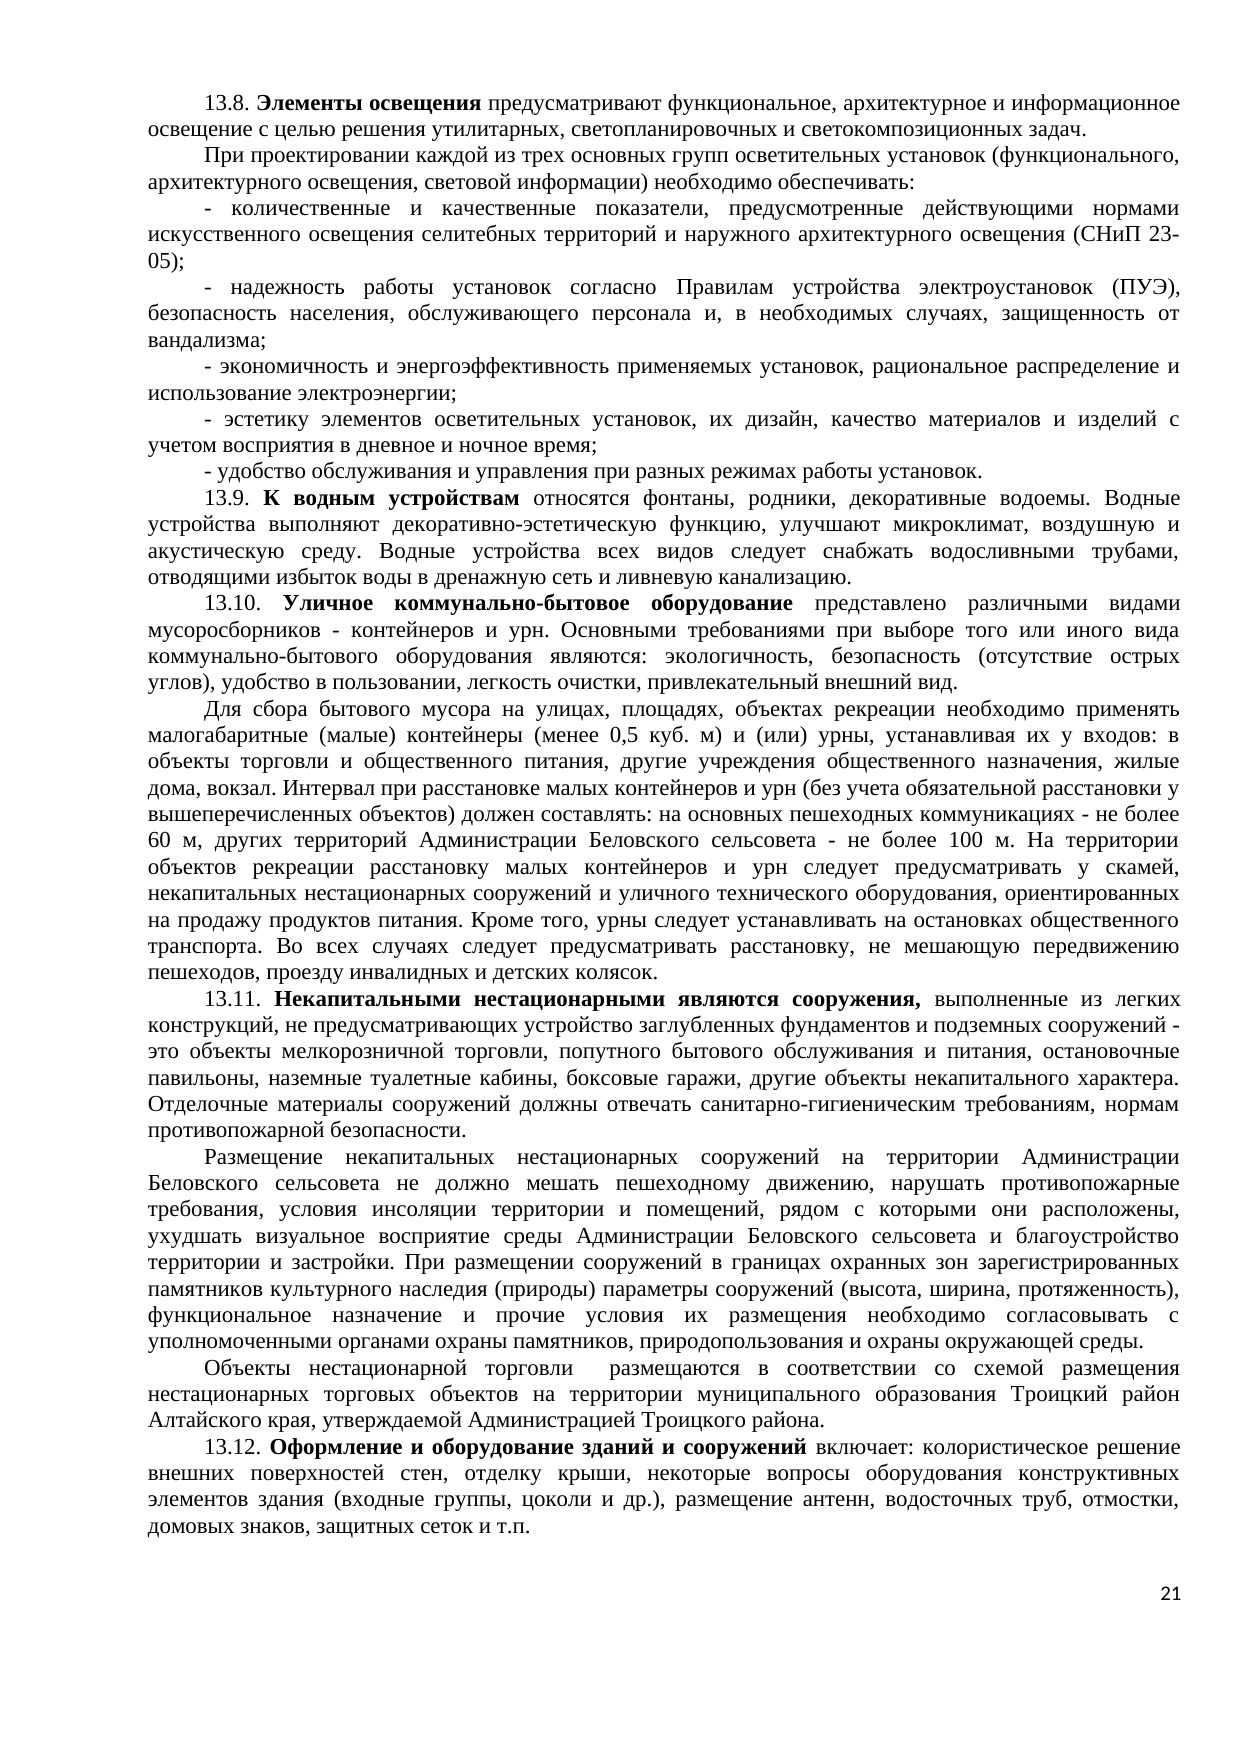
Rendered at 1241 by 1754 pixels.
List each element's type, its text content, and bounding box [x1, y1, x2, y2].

text Размещение некапитальных нестационарных сооружений на территории Администрации Беловского сельсовета не должно мешать пешеходному движению, нарушать противопожарные требования, условия инсоляции территории и помещений, рядом с которыми они расположены, ухудшать визуальное восприятие среды Администрации Беловского сельсовета и благоустройство территории и застройки. При размещении сооружений в границах охранных зон зарегистрированных памятников культурного наследия (природы) параметры сооружений (высота, ширина, протяженность), функциональное назначение и прочие условия их размещения необходимо согласовывать с уполномоченными органами охраны памятников, природопользования и охраны окружающей среды. [148, 1143, 1181, 1354]
text - удобство обслуживания и управления при разных режимах работы установок. [148, 458, 1181, 484]
text - количественные и качественные показатели, предусмотренные действующими нормами искусственного освещения селитебных территорий и наружного архитектурного освещения (СНиП 23-05); [148, 194, 1181, 273]
text - эстетику элементов осветительных установок, их дизайн, качество материалов и изделий с учетом восприятия в дневное и ночное время; [148, 405, 1181, 458]
text - надежность работы установок согласно Правилам устройства электроустановок (ПУЭ), безопасность населения, обслуживающего персонала и, в необходимых случаях, защищенность от вандализма; [148, 273, 1181, 352]
text 13.9. К водным устройствам относятся фонтаны, родники, декоративные водоемы. Водные устройства выполняют декоративно-эстетическую функцию, улучшают микроклимат, воздушную и акустическую среду. Водные устройства всех видов следует снабжать водосливными трубами, отводящими избыток воды в дренажную сеть и ливневую канализацию. [148, 484, 1181, 589]
text 13.8. Элементы освещения предусматривают функциональное, архитектурное и информационное освещение с целью решения утилитарных, светопланировочных и светокомпозиционных задач. [148, 89, 1181, 141]
text 13.12. Оформление и оборудование зданий и сооружений включает: колористическое решение внешних поверхностей стен, отделку крыши, некоторые вопросы оборудования конструктивных элементов здания (входные группы, цоколи и др.), размещение антенн, водосточных труб, отмостки, домовых знаков, защитных сеток и т.п. [148, 1433, 1181, 1538]
text Для сбора бытового мусора на улицах, площадях, объектах рекреации необходимо применять малогабаритные (малые) контейнеры (менее 0,5 куб. м) и (или) урны, устанавливая их у входов: в объекты торговли и общественного питания, другие учреждения общественного назначения, жилые дома, вокзал. Интервал при расстановке малых контейнеров и урн (без учета обязательной расстановки у вышеперечисленных объектов) должен составлять: на основных пешеходных коммуникациях - не более 60 м, других территорий Администрации Беловского сельсовета - не более 100 м. На территории объектов рекреации расстановку малых контейнеров и урн следует предусматривать у скамей, некапитальных нестационарных сооружений и уличного технического оборудования, ориентированных на продажу продуктов питания. Кроме того, урны следует устанавливать на остановках общественного транспорта. Во всех случаях следует предусматривать расстановку, не мешающую передвижению пешеходов, проезду инвалидных и детских колясок. [148, 695, 1181, 985]
text 13.10. Уличное коммунально-бытовое оборудование представлено различными видами мусоросборников - контейнеров и урн. Основными требованиями при выборе того или иного вида коммунально-бытового оборудования являются: экологичность, безопасность (отсутствие острых углов), удобство в пользовании, легкость очистки, привлекательный внешний вид. [148, 589, 1181, 695]
text Объекты нестационарной торговли размещаются в соответствии со схемой размещения нестационарных торговых объектов на территории муниципального образования Троицкий район Алтайского края, утверждаемой Администрацией Троицкого района. [148, 1354, 1181, 1433]
text При проектировании каждой из трех основных групп осветительных установок (функционального, архитектурного освещения, световой информации) необходимо обеспечивать: [148, 141, 1181, 194]
text 13.11. Некапитальными нестационарными являются сооружения, выполненные из легких конструкций, не предусматривающих устройство заглубленных фундаментов и подземных сооружений - это объекты мелкорозничной торговли, попутного бытового обслуживания и питания, остановочные павильоны, наземные туалетные кабины, боксовые гаражи, другие объекты некапитального характера. Отделочные материалы сооружений должны отвечать санитарно-гигиеническим требованиям, нормам противопожарной безопасности. [148, 985, 1181, 1143]
text - экономичность и энергоэффективность применяемых установок, рациональное распределение и использование электроэнергии; [148, 352, 1181, 405]
